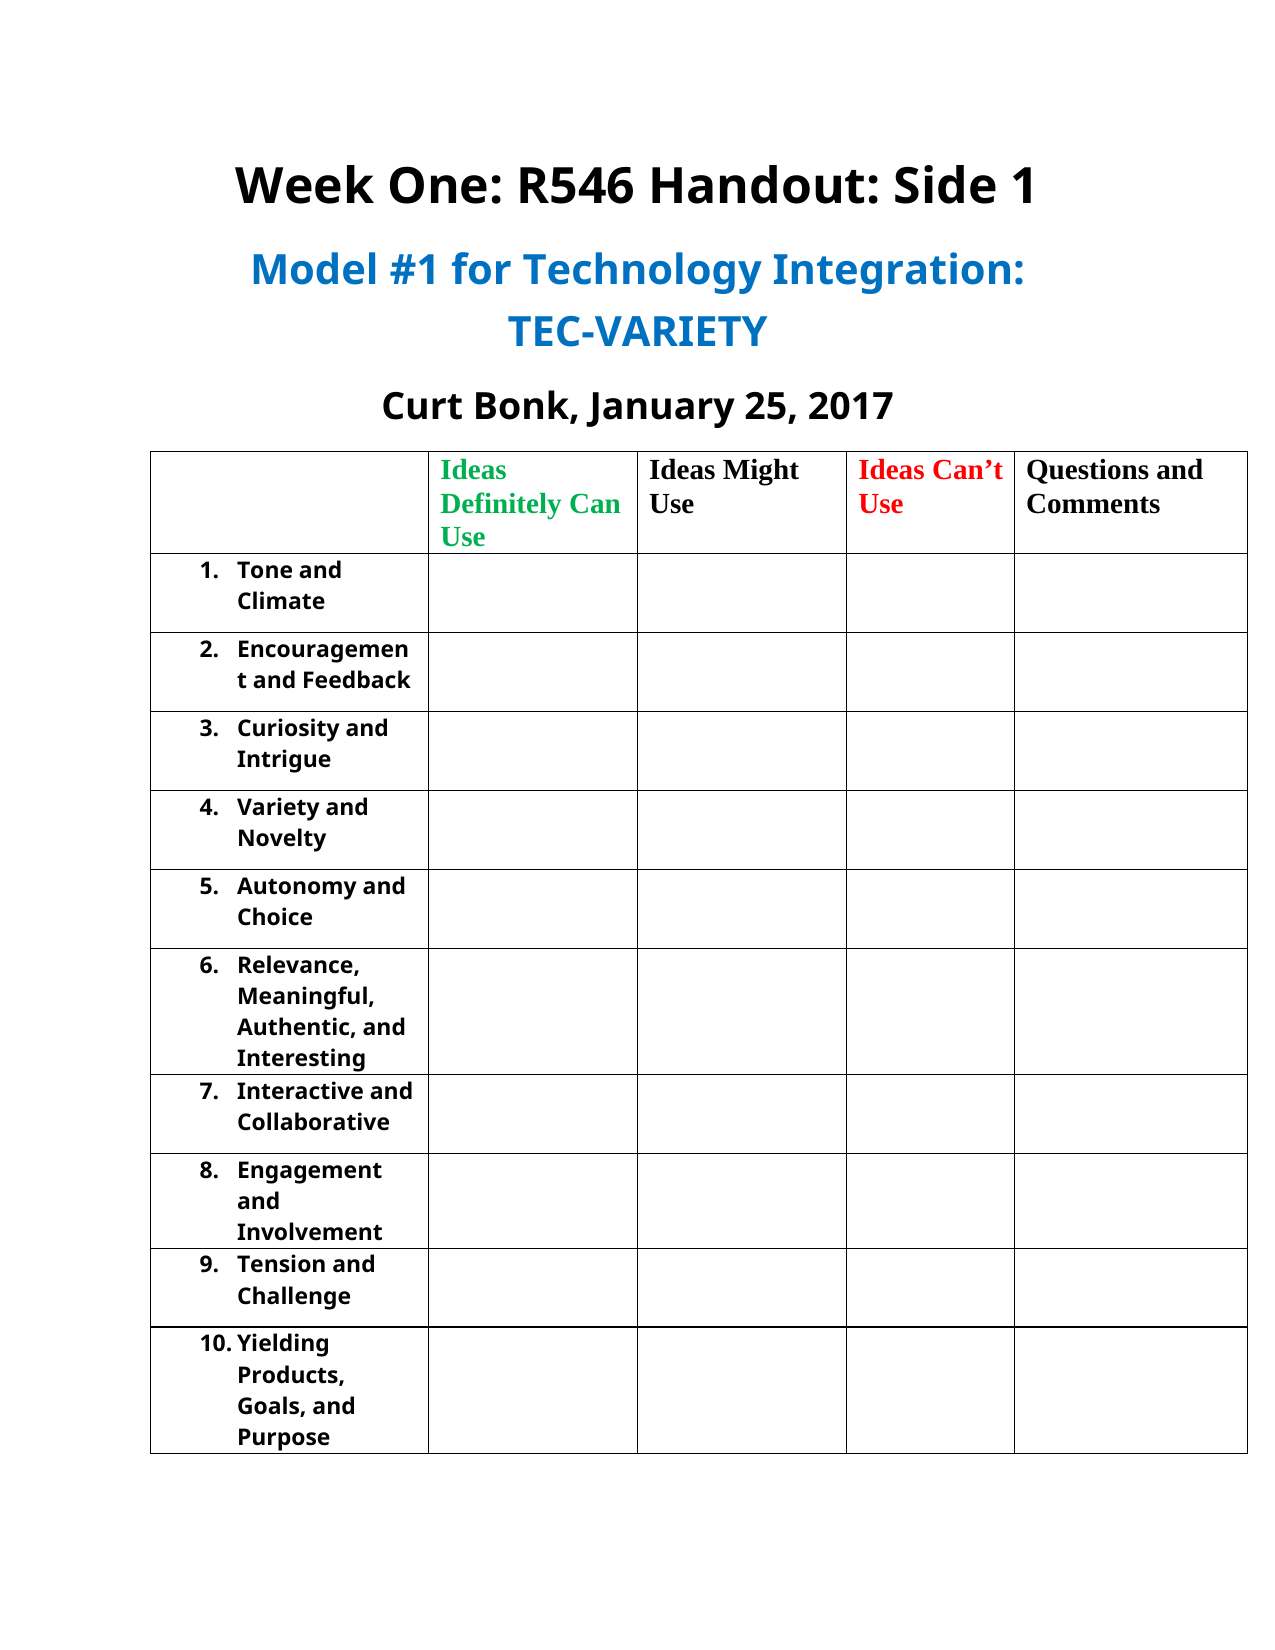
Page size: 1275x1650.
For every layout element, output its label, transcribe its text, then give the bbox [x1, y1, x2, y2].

table_header Ideas Might Use [638, 452, 846, 553]
table_header Ideas Can’t Use [847, 452, 1014, 553]
table_cell [847, 870, 1014, 948]
table_cell [638, 712, 846, 790]
table_cell [638, 633, 846, 711]
table_cell Autonomy and Choice [151, 870, 428, 948]
table_cell [1015, 1249, 1247, 1326]
table_cell [638, 1154, 846, 1247]
table_cell [429, 791, 637, 869]
table_cell Tone and Climate [151, 554, 428, 632]
table_cell [847, 554, 1014, 632]
table_header [151, 452, 428, 553]
table_cell Engagement and Involvement [151, 1154, 428, 1247]
table_cell [847, 712, 1014, 790]
table_cell [847, 633, 1014, 711]
table_cell [1015, 1154, 1247, 1247]
table_cell [429, 949, 637, 1074]
text Model #1 for Technology Integration: TEC-VARIETY [150, 240, 1125, 358]
table_cell [847, 791, 1014, 869]
table_cell [429, 1328, 637, 1452]
table_cell [1015, 1075, 1247, 1153]
table_cell Interactive and Collaborative [151, 1075, 428, 1153]
table_cell [429, 1154, 637, 1247]
table_cell [1015, 712, 1247, 790]
table_cell [847, 1075, 1014, 1153]
table_cell [638, 870, 846, 948]
table_cell [638, 791, 846, 869]
table_cell [847, 949, 1014, 1074]
table_cell [847, 1249, 1014, 1326]
table_cell [429, 870, 637, 948]
text Curt Bonk, January 25, 2017 [150, 379, 1125, 430]
table_cell [1015, 633, 1247, 711]
table_cell [638, 554, 846, 632]
table_cell [429, 633, 637, 711]
table_cell [1015, 949, 1247, 1074]
table_cell Encouragement and Feedback [151, 633, 428, 711]
table_cell [638, 1075, 846, 1153]
table_cell Tension and Challenge [151, 1249, 428, 1326]
table_cell [1015, 870, 1247, 948]
table_header Ideas Definitely Can Use [429, 452, 637, 553]
table_cell Relevance, Meaningful, Authentic, and Interesting [151, 949, 428, 1074]
table_cell [638, 1249, 846, 1326]
table_cell [429, 712, 637, 790]
table_cell [1015, 554, 1247, 632]
table_cell Yielding Products, Goals, and Purpose [151, 1328, 428, 1452]
table_cell [847, 1154, 1014, 1247]
table_cell [429, 1249, 637, 1326]
table_cell [1015, 1328, 1247, 1452]
table_cell [847, 1328, 1014, 1452]
text Week One: R546 Handout: Side 1 [150, 150, 1125, 218]
table_cell Curiosity and Intrigue [151, 712, 428, 790]
table_header Questions and Comments [1015, 452, 1247, 553]
table_cell Variety and Novelty [151, 791, 428, 869]
table_cell [638, 949, 846, 1074]
table_cell [429, 1075, 637, 1153]
table_cell [638, 1328, 846, 1452]
table_cell [429, 554, 637, 632]
table_cell [1015, 791, 1247, 869]
